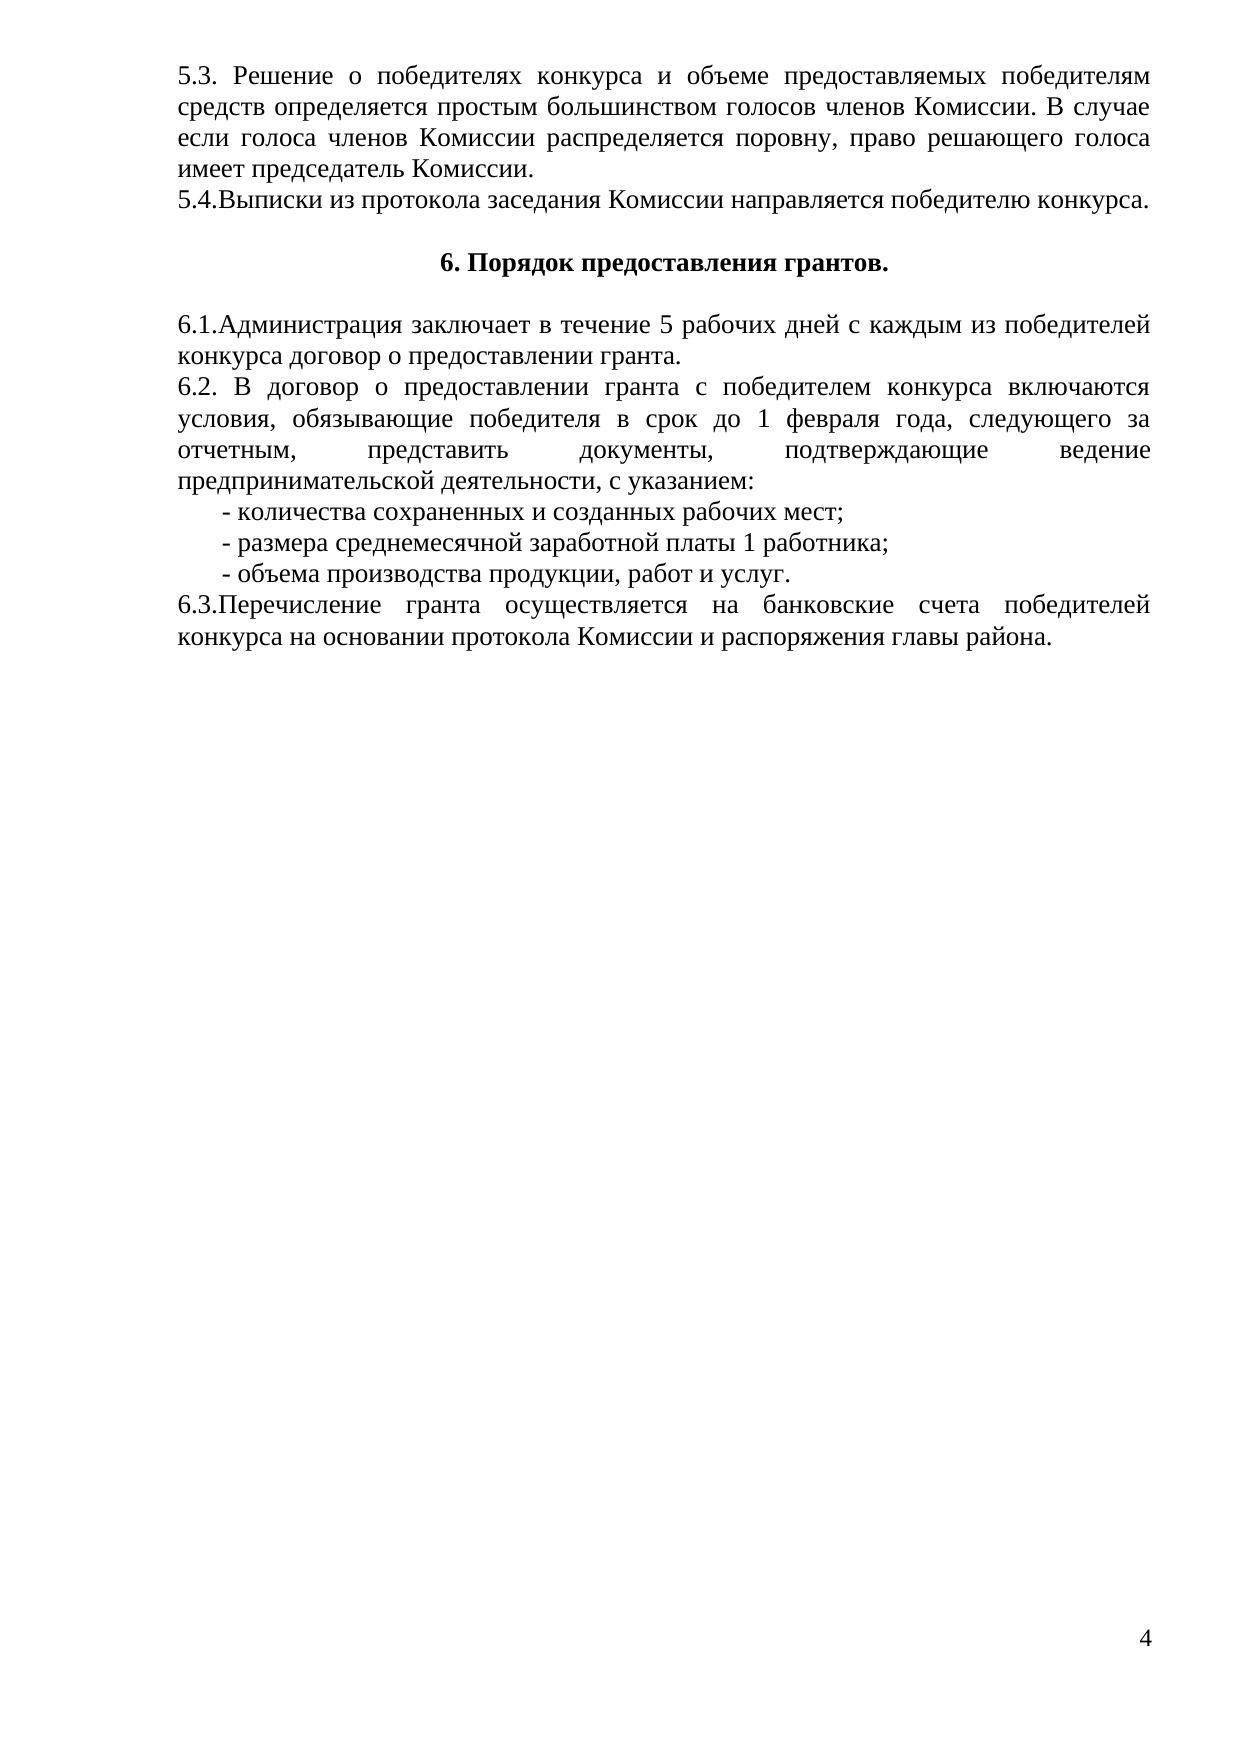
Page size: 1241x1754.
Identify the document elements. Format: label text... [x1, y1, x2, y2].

text 5.4.Выписки из протокола заседания Комиссии направляется победителю конкурса. [177, 184, 1152, 215]
text 6.1.Администрация заключает в течение 5 рабочих дней с каждым из победителей конкурса договор о предоставлении гранта. [177, 308, 1152, 371]
text 5.3. Решение о победителях конкурса и объеме предоставляемых победителям средств определяется простым большинством голосов членов Комиссии. В случае если голоса членов Комиссии распределяется поровну, право решающего голоса имеет председатель Комиссии. [177, 59, 1152, 184]
text - объема производства продукции, работ и услуг. [177, 557, 1152, 588]
text 6.2. В договор о предоставлении гранта с победителем конкурса включаются условия, обязывающие победителя в срок до 1 февраля года, следующего за отчетным, представить документы, подтверждающие ведение предпринимательской деятельности, с указанием: [177, 371, 1152, 495]
text 6.3.Перечисление гранта осуществляется на банковские счета победителей конкурса на основании протокола Комиссии и распоряжения главы района. [177, 588, 1152, 651]
text - размера среднемесячной заработной платы 1 работника; [177, 526, 1152, 557]
text - количества сохраненных и созданных рабочих мест; [177, 495, 1152, 526]
text 6. Порядок предоставления грантов. [177, 246, 1152, 277]
